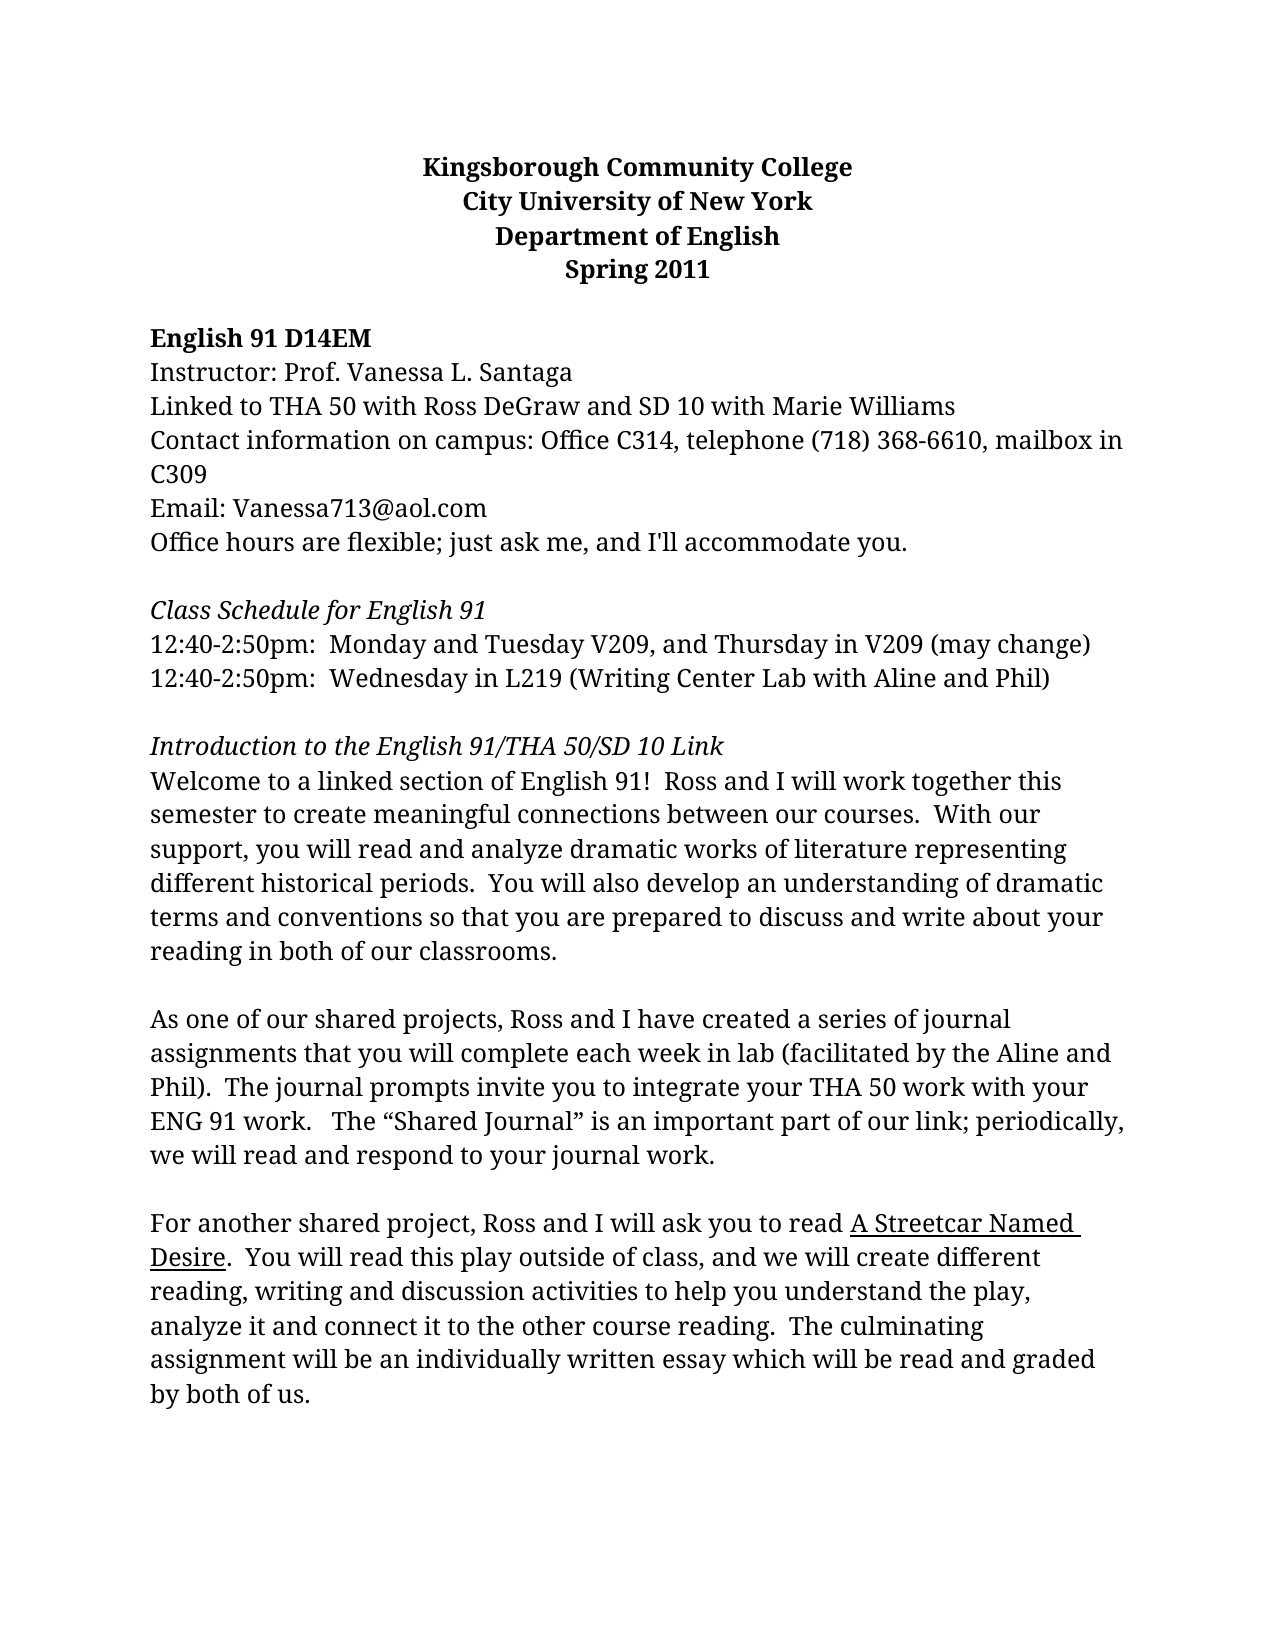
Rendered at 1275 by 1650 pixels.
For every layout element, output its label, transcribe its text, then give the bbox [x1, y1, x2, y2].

text Kingsborough Community College [150, 150, 1125, 184]
text Welcome to a linked section of English 91! Ross and I will work together this semester to create meaningful connections between our courses. With our support, you will read and analyze dramatic works of literature representing different historical periods. You will also develop an understanding of dramatic terms and conventions so that you are prepared to discuss and write about your reading in both of our classrooms. [150, 763, 1125, 967]
text Spring 2011 [150, 252, 1125, 286]
text Linked to THA 50 with Ross DeGraw and SD 10 with Marie Williams [150, 388, 1125, 422]
text 12:40-2:50pm: Wednesday in L219 (Writing Center Lab with Aline and Phil) [150, 661, 1125, 695]
text English 91 D14EM [150, 320, 1125, 354]
text Introduction to the English 91/THA 50/SD 10 Link [150, 729, 1125, 763]
text Instructor: Prof. Vanessa L. Santaga [150, 354, 1125, 388]
text For another shared project, Ross and I will ask you to read A Streetcar Named Desire. You will read this play outside of class, and we will create different reading, writing and discussion activities to help you understand the play, analyze it and connect it to the other course reading. The culminating assignment will be an individually written essay which will be read and graded by both of us. [150, 1206, 1125, 1410]
text As one of our shared projects, Ross and I have created a series of journal assignments that you will complete each week in lab (facilitated by the Aline and Phil). The journal prompts invite you to integrate your THA 50 work with your ENG 91 work. The “Shared Journal” is an important part of our link; periodically, we will read and respond to your journal work. [150, 1002, 1125, 1172]
text Email: Vanessa713@aol.com [150, 491, 1125, 525]
text Class Schedule for English 91 [150, 593, 1125, 627]
text Office hours are flexible; just ask me, and I'll accommodate you. [150, 525, 1125, 559]
text Department of English [150, 218, 1125, 252]
text Contact information on campus: Office C314, telephone (718) 368-6610, mailbox in C309 [150, 422, 1125, 491]
text 12:40-2:50pm: Monday and Tuesday V209, and Thursday in V209 (may change) [150, 627, 1125, 661]
text City University of New York [150, 184, 1125, 218]
